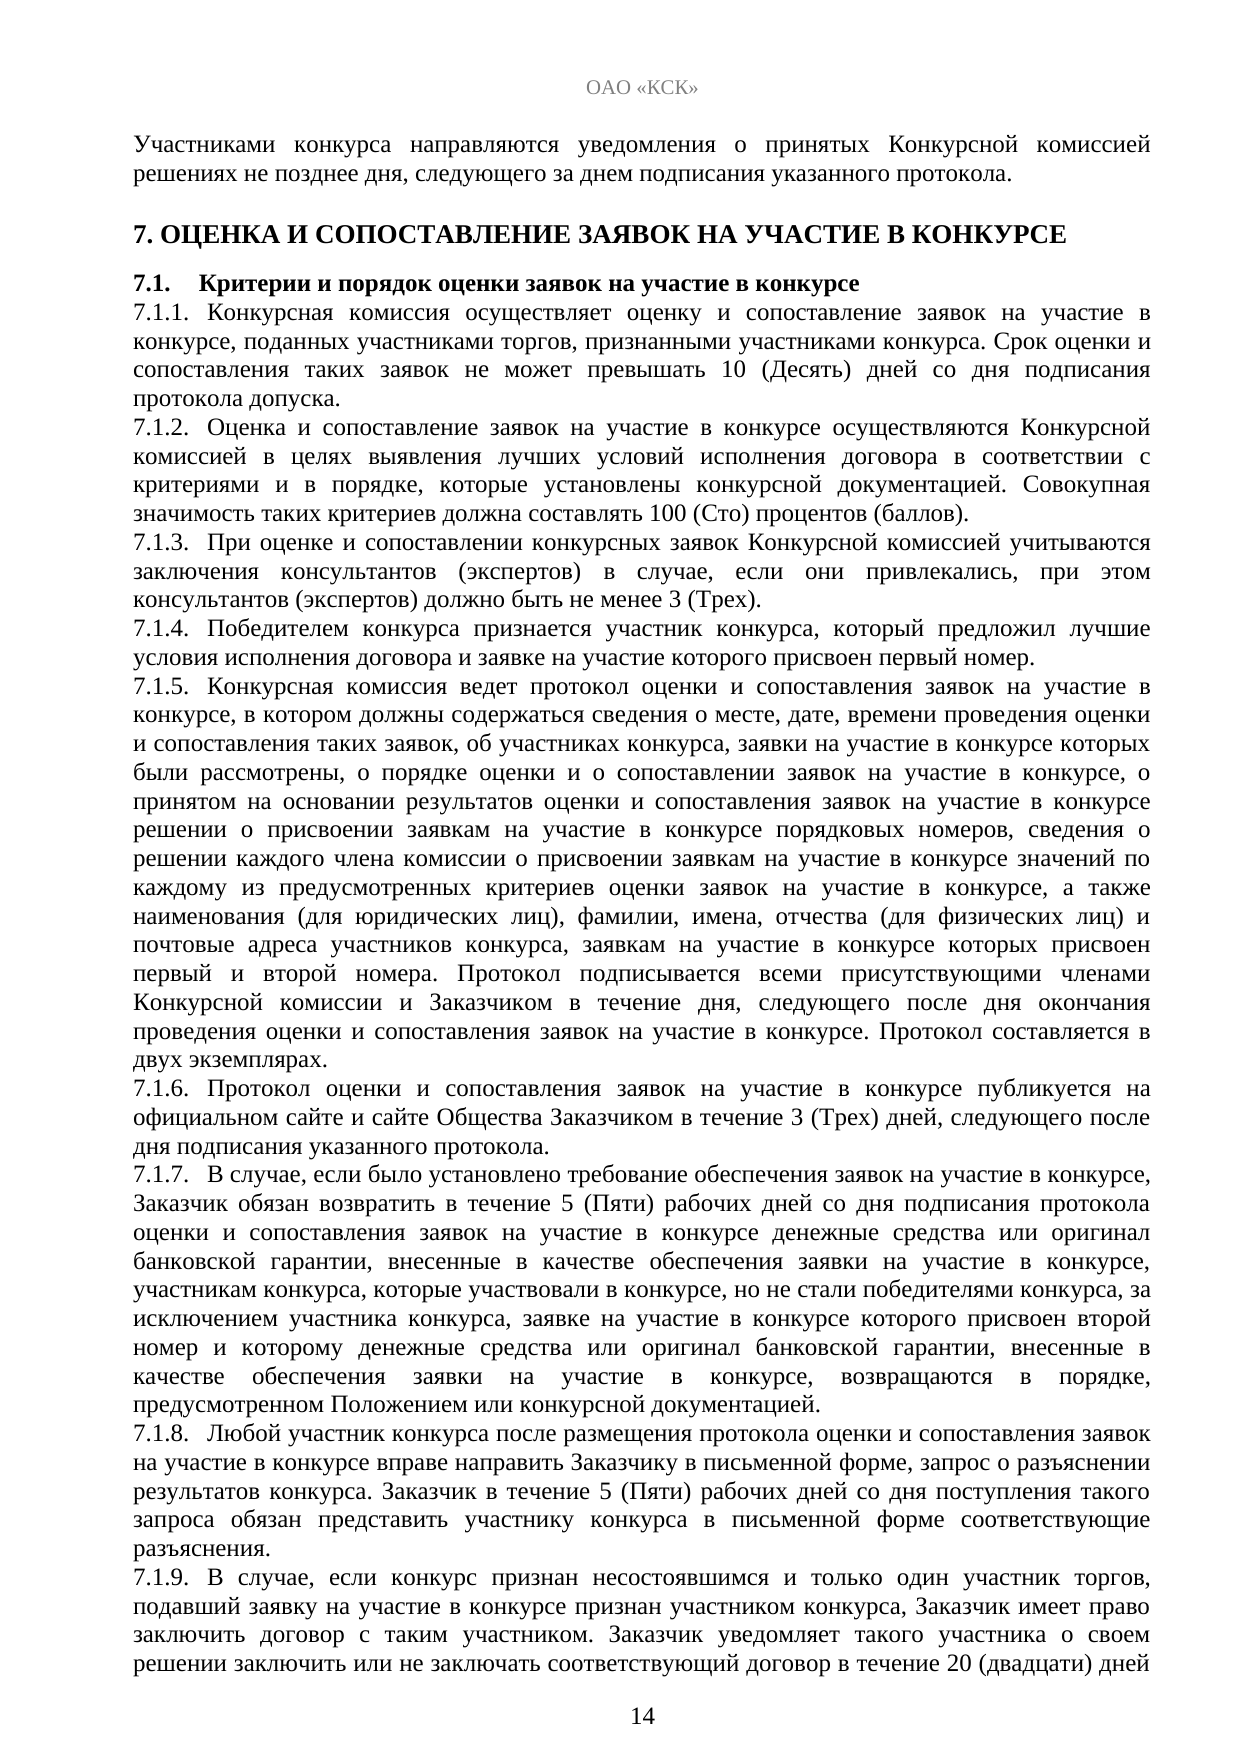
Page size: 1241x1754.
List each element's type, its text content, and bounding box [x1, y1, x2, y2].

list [133, 129, 1152, 187]
list Критерии и порядок оценки заявок на участие в конкурсе [133, 268, 1152, 297]
list 7.1.5. Конкурсная комиссия ведет протокол оценки и сопоставления заявок на участие в конкурсе, в котором должны содержаться сведения о месте, дате, времени проведения оценки и сопоставления таких заявок, об участниках конкурса, заявки на участие в конкурсе которых были рассмотрены, о порядке оценки и о сопоставлении заявок на участие в конкурсе, о принятом на основании результатов оценки и сопоставления заявок на участие в конкурсе решении о присвоении заявкам на участие в конкурсе порядковых номеров, сведения о решении каждого члена комиссии о присвоении заявкам на участие в конкурсе значений по каждому из предусмотренных критериев оценки заявок на участие в конкурсе, а также наименования (для юридических лиц), фамилии, имена, отчества (для физических лиц) и почтовые адреса участников конкурса, заявкам на участие в конкурсе которых присвоен первый и второй номера. Протокол подписывается всеми присутствующими членами Конкурсной комиссии и Заказчиком в течение дня, следующего после дня окончания проведения оценки и сопоставления заявок на участие в конкурсе. Протокол составляется в двух экземплярах. [133, 671, 1152, 1073]
list 7.1.2. Оценка и сопоставление заявок на участие в конкурсе осуществляются Конкурсной комиссией в целях выявления лучших условий исполнения договора в соответствии с критериями и в порядке, которые установлены конкурсной документацией. Совокупная значимость таких критериев должна составлять 100 (Сто) процентов (баллов). [133, 412, 1152, 527]
list 7.1.3. При оценке и сопоставлении конкурсных заявок Конкурсной комиссией учитываются заключения консультантов (экспертов) в случае, если они привлекались, при этом консультантов (экспертов) должно быть не менее 3 (Трех). [133, 527, 1152, 613]
list 7.1.7. В случае, если было установлено требование обеспечения заявок на участие в конкурсе, Заказчик обязан возвратить в течение 5 (Пяти) рабочих дней со дня подписания протокола оценки и сопоставления заявок на участие в конкурсе денежные средства или оригинал банковской гарантии, внесенные в качестве обеспечения заявки на участие в конкурсе, участникам конкурса, которые участвовали в конкурсе, но не стали победителями конкурса, за исключением участника конкурса, заявке на участие в конкурсе которого присвоен второй номер и которому денежные средства или оригинал банковской гарантии, внесенные в качестве обеспечения заявки на участие в конкурсе, возвращаются в порядке, предусмотренном Положением или конкурсной документацией. [133, 1159, 1152, 1418]
list 7.1.8. Любой участник конкурса после размещения протокола оценки и сопоставления заявок на участие в конкурсе вправе направить Заказчику в письменной форме, запрос о разъяснении результатов конкурса. Заказчик в течение 5 (Пяти) рабочих дней со дня поступления такого запроса обязан представить участнику конкурса в письменной форме соответствующие разъяснения. [133, 1418, 1152, 1562]
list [133, 1562, 1152, 1677]
list 7.1.6. Протокол оценки и сопоставления заявок на участие в конкурсе публикуется на официальном сайте и сайте Общества Заказчиком в течение 3 (Трех) дней, следующего после дня подписания указанного протокола. [133, 1073, 1152, 1159]
list 7.1.4. Победителем конкурса признается участник конкурса, который предложил лучшие условия исполнения договора и заявке на участие которого присвоен первый номер. [133, 613, 1152, 671]
list 7.1.1. Конкурсная комиссия осуществляет оценку и сопоставление заявок на участие в конкурсе, поданных участниками торгов, признанными участниками конкурса. Срок оценки и сопоставления таких заявок не может превышать 10 (Десять) дней со дня подписания протокола допуска. [133, 297, 1152, 412]
list 7. Оценка и сопоставление заявок на участие в конкурсе [133, 218, 1152, 249]
